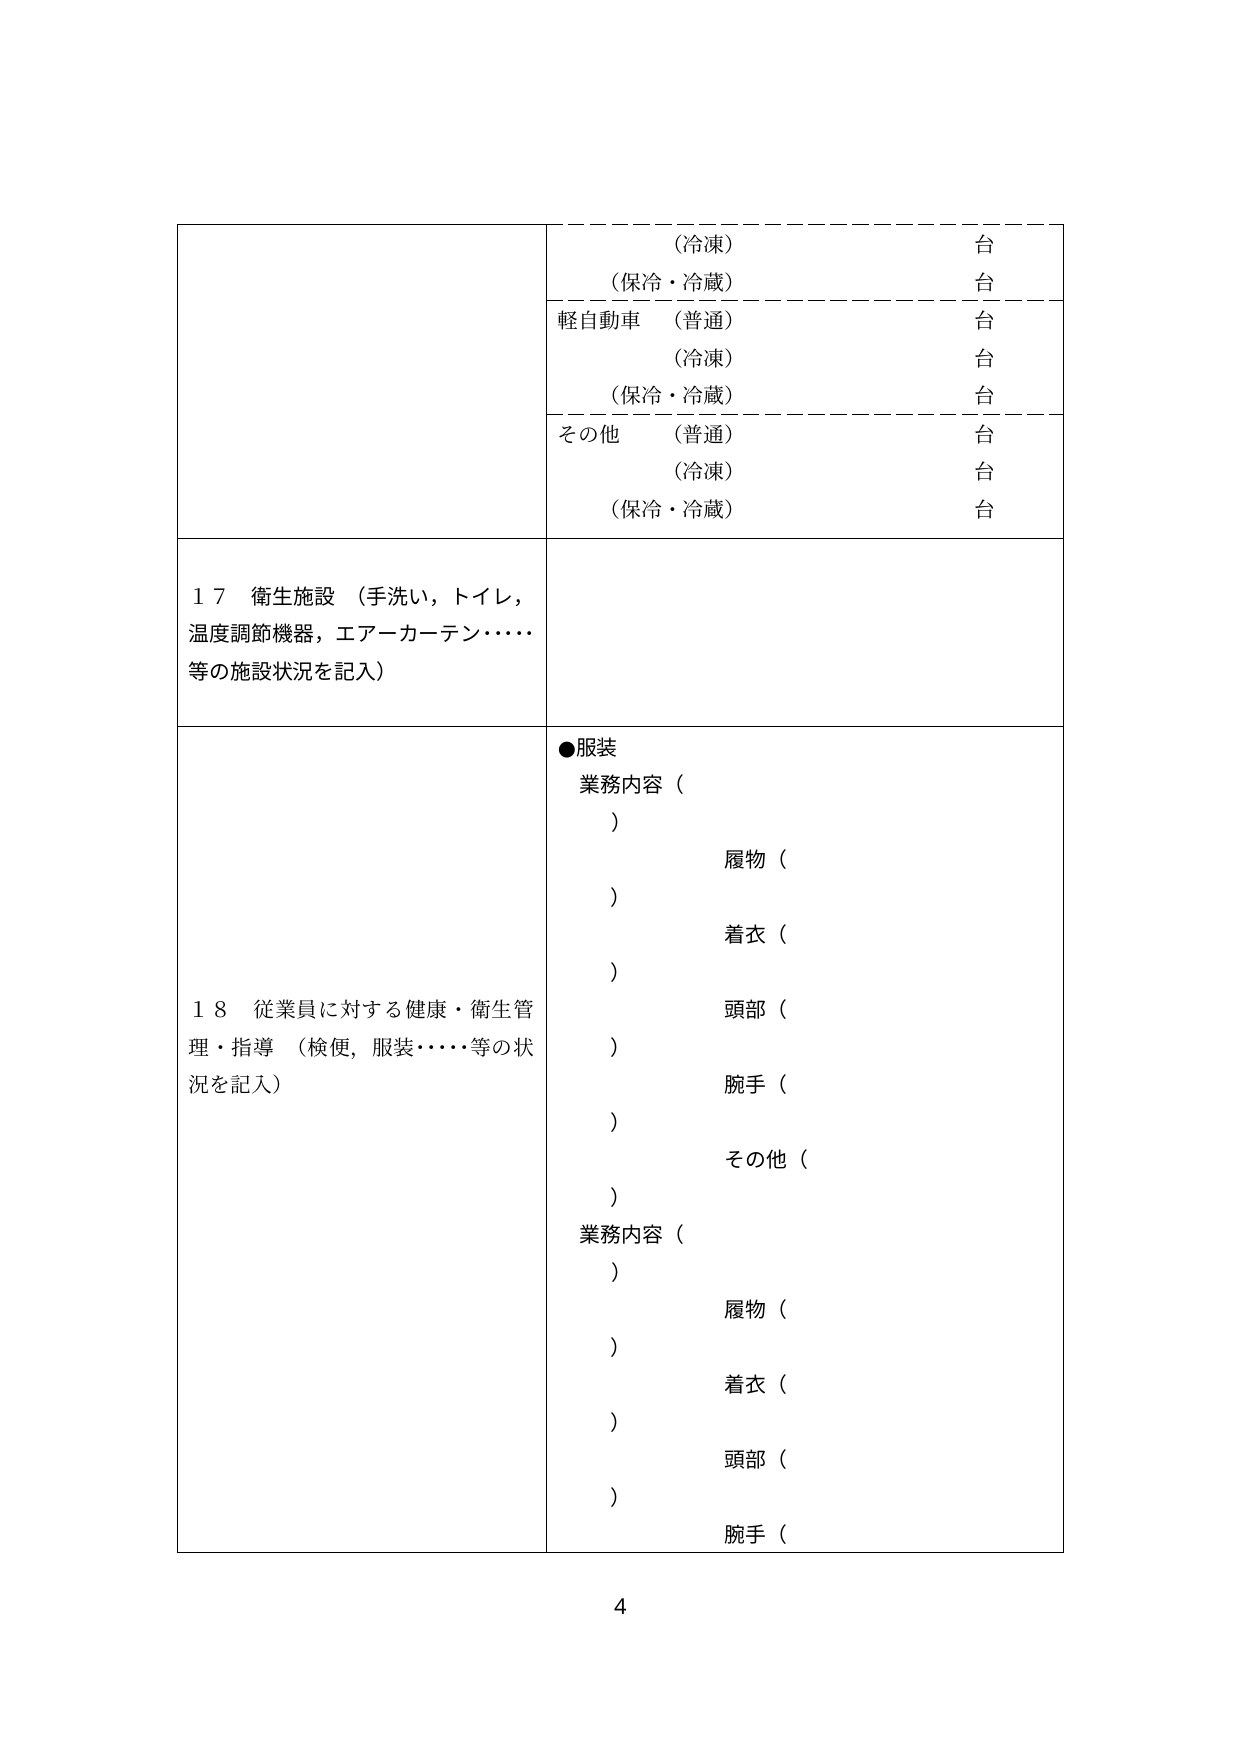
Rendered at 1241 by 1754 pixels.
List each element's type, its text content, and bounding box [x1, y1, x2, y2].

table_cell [547, 224, 1063, 300]
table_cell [178, 727, 546, 1552]
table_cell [547, 727, 1063, 1552]
table_cell その他 （普通） 台 （冷凍） 台 （保冷・冷蔵） 台 [547, 414, 1063, 538]
table_cell [547, 539, 1063, 726]
table_cell １７ 衛生施設 （手洗い，トイレ，温度調節機器，エアーカーテン･････等の施設状況を記入） [178, 539, 546, 726]
table_cell 軽自動車 （普通） 台 （冷凍） 台 （保冷・冷蔵） 台 [547, 300, 1063, 413]
